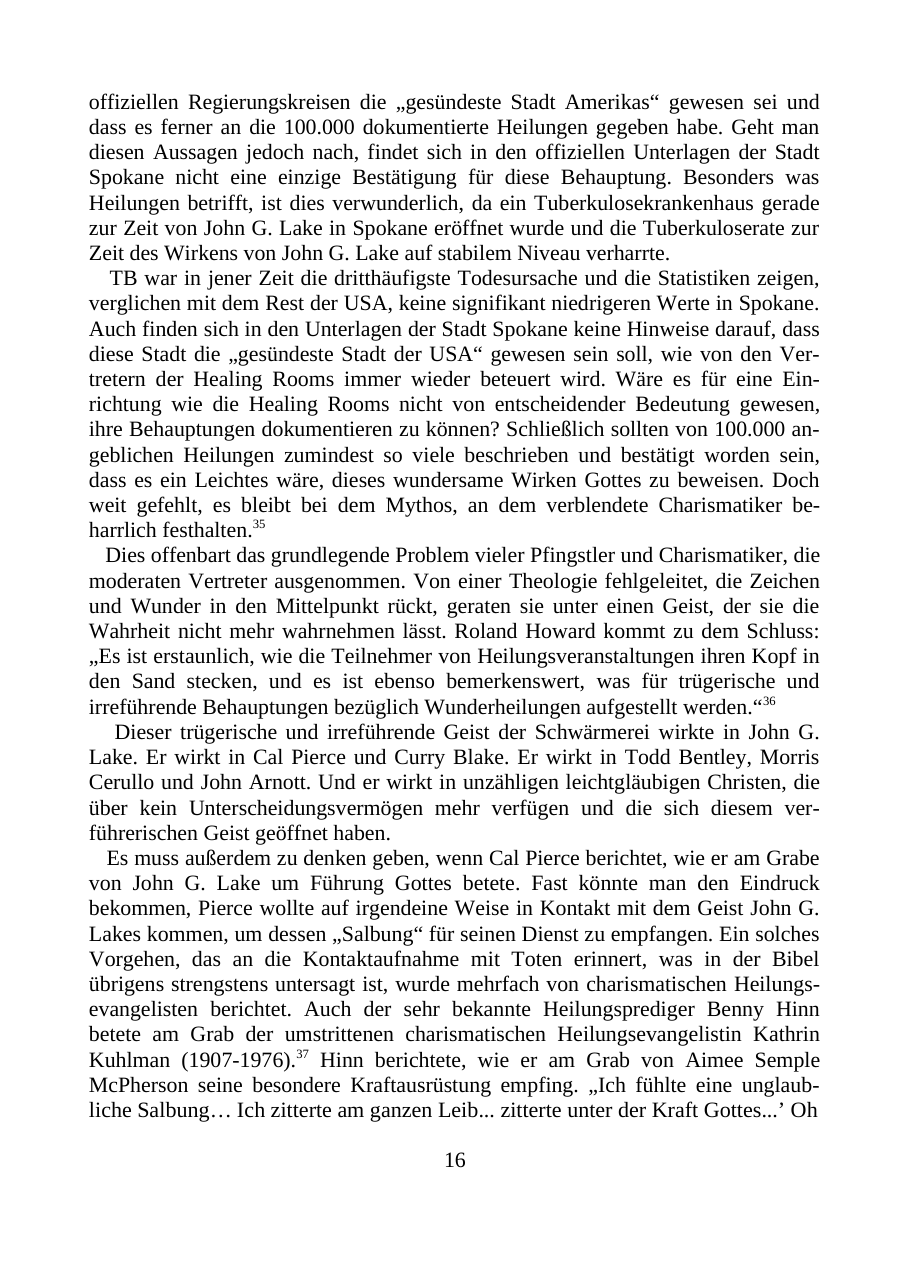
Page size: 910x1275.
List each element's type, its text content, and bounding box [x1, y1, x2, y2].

text Dies offenbart das grundlegende Problem vieler Pfingstler und Charismatiker, die moderaten Vertreter ausgenommen. Von einer Theologie fehlgeleitet, die Zeichen und Wunder in den Mittelpunkt rückt, geraten sie unter einen Geist, der sie die Wahrheit nicht mehr wahrnehmen lässt. Roland Howard kommt zu dem Schluss: „Es ist erstaunlich, wie die Teilnehmer von Heilungsveranstaltungen ihren Kopf in den Sand stecken, und es ist ebenso bemerkenswert, was für trügerische und irreführende Behauptungen bezüglich Wunderheilungen aufgestellt werden.“36 [89, 542, 821, 719]
text 16 [89, 1147, 821, 1173]
text offiziellen Regierungskreisen die „gesündeste Stadt Amerikas“ gewesen sei und dass es ferner an die 100.000 dokumentierte Heilungen gegeben habe. Geht man diesen Aussagen jedoch nach, findet sich in den offiziellen Unterlagen der Stadt Spokane nicht eine einzige Bestätigung für diese Behauptung. Besonders was Heilungen betrifft, ist dies verwunderlich, da ein Tuberkulosekrankenhaus gerade zur Zeit von John G. Lake in Spokane eröffnet wurde und die Tuberkuloserate zur Zeit des Wirkens von John G. Lake auf stabilem Niveau verharrte. [89, 89, 821, 265]
text Dieser trügerische und irreführende Geist der Schwärmerei wirkte in John G. Lake. Er wirkt in Cal Pierce und Curry Blake. Er wirkt in Todd Bentley, Morris Cerullo und John Arnott. Und er wirkt in unzähligen leichtgläubigen Christen, die über kein Unterscheidungsvermögen mehr verfügen und die sich diesem ver-führerischen Geist geöffnet haben. [89, 719, 821, 845]
text Es muss außerdem zu denken geben, wenn Cal Pierce berichtet, wie er am Grabe von John G. Lake um Führung Gottes betete. Fast könnte man den Eindruck bekommen, Pierce wollte auf irgendeine Weise in Kontakt mit dem Geist John G. Lakes kommen, um dessen „Salbung“ für seinen Dienst zu empfangen. Ein solches Vorgehen, das an die Kontaktaufnahme mit Toten erinnert, was in der Bibel übrigens strengstens untersagt ist, wurde mehrfach von charismatischen Heilungs-evangelisten berichtet. Auch der sehr bekannte Heilungsprediger Benny Hinn betete am Grab der umstrittenen charismatischen Heilungsevangelistin Kathrin Kuhlman (1907-1976).37 Hinn berichtete, wie er am Grab von Aimee Semple McPherson seine besondere Kraftausrüstung empfing. „Ich fühlte eine unglaub-liche Salbung… Ich zitterte am ganzen Leib... zitterte unter der Kraft Gottes...’ Oh [89, 845, 821, 1122]
text TB war in jener Zeit die dritthäufigste Todesursache und die Statistiken zeigen, verglichen mit dem Rest der USA, keine signifikant niedrigeren Werte in Spokane. Auch finden sich in den Unterlagen der Stadt Spokane keine Hinweise darauf, dass diese Stadt die „gesündeste Stadt der USA“ gewesen sein soll, wie von den Ver-tretern der Healing Rooms immer wieder beteuert wird. Wäre es für eine Ein-richtung wie die Healing Rooms nicht von entscheidender Bedeutung gewesen, ihre Behauptungen dokumentieren zu können? Schließlich sollten von 100.000 an-geblichen Heilungen zumindest so viele beschrieben und bestätigt worden sein, dass es ein Leichtes wäre, dieses wundersame Wirken Gottes zu beweisen. Doch weit gefehlt, es bleibt bei dem Mythos, an dem verblendete Charismatiker be-harrlich festhalten.35 [89, 265, 821, 542]
